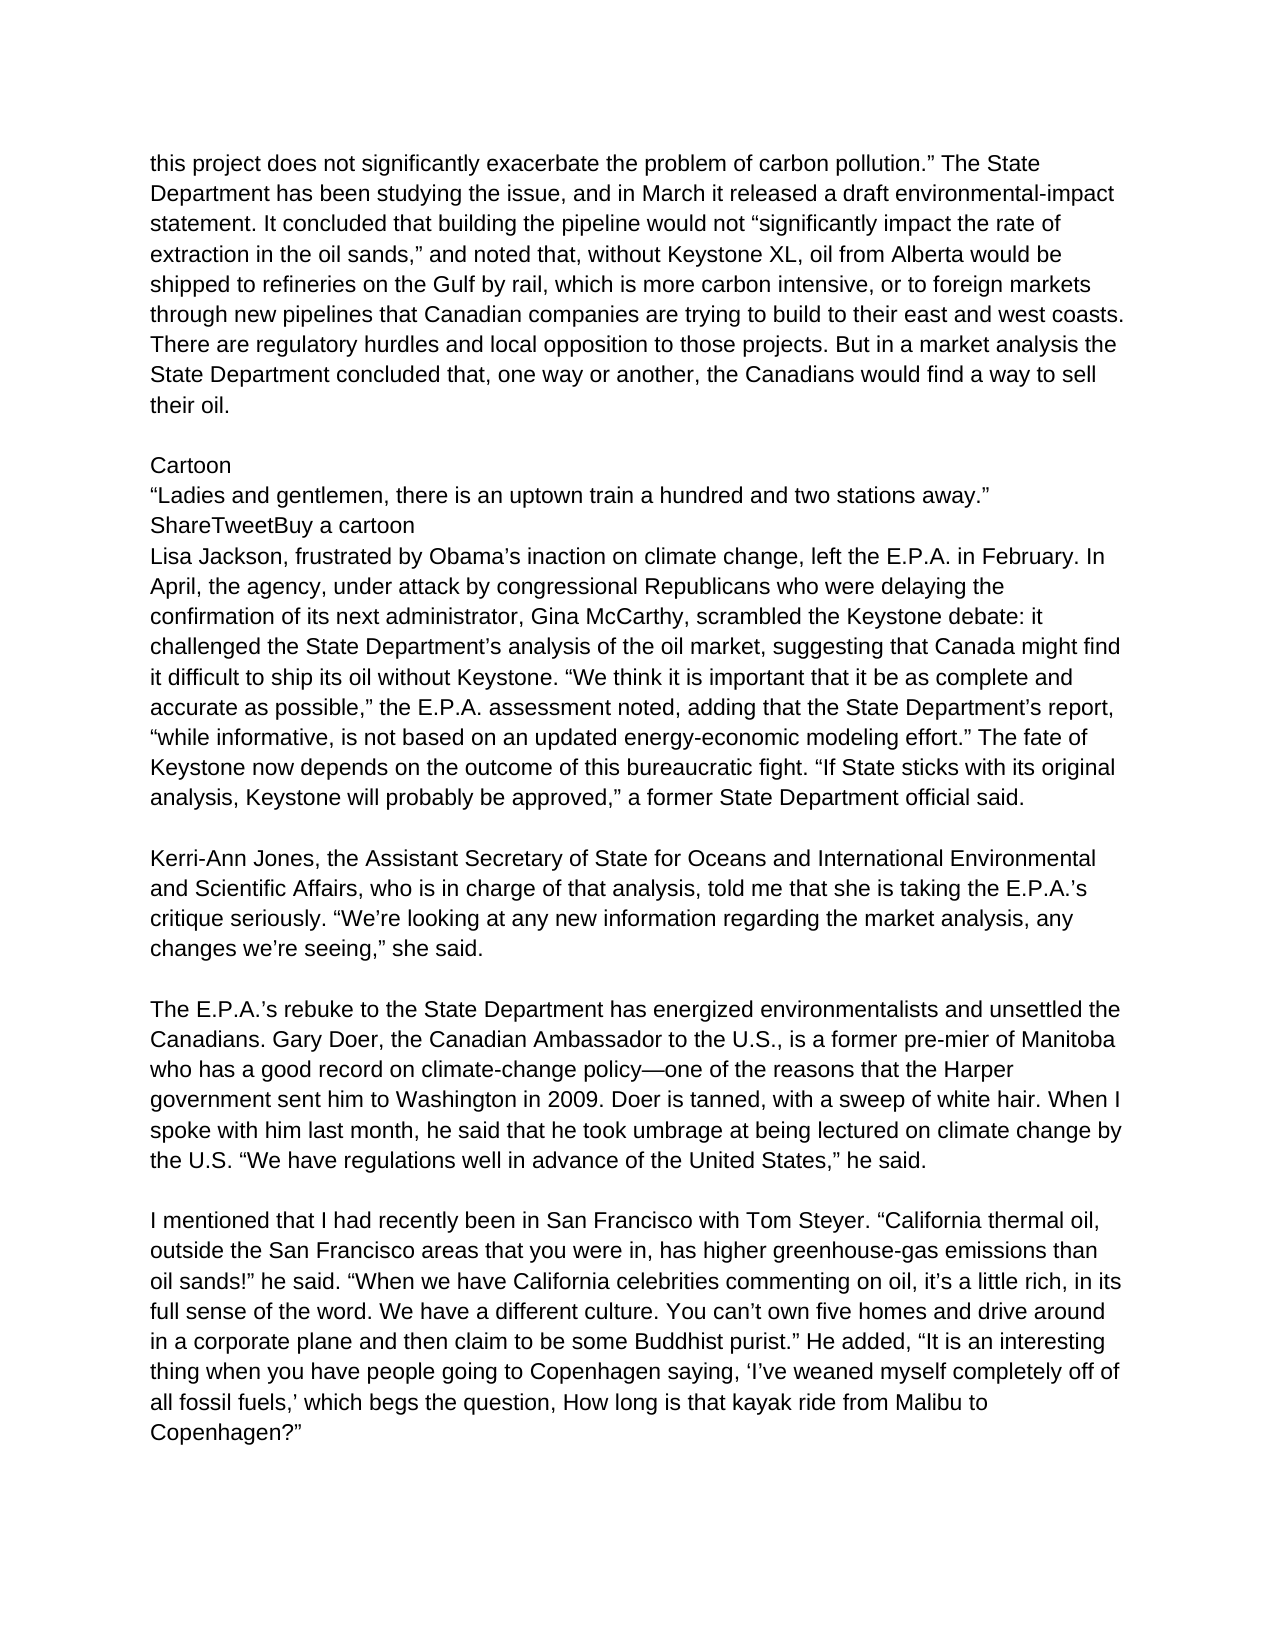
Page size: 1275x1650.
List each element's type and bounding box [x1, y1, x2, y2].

text [150, 150, 1125, 1475]
